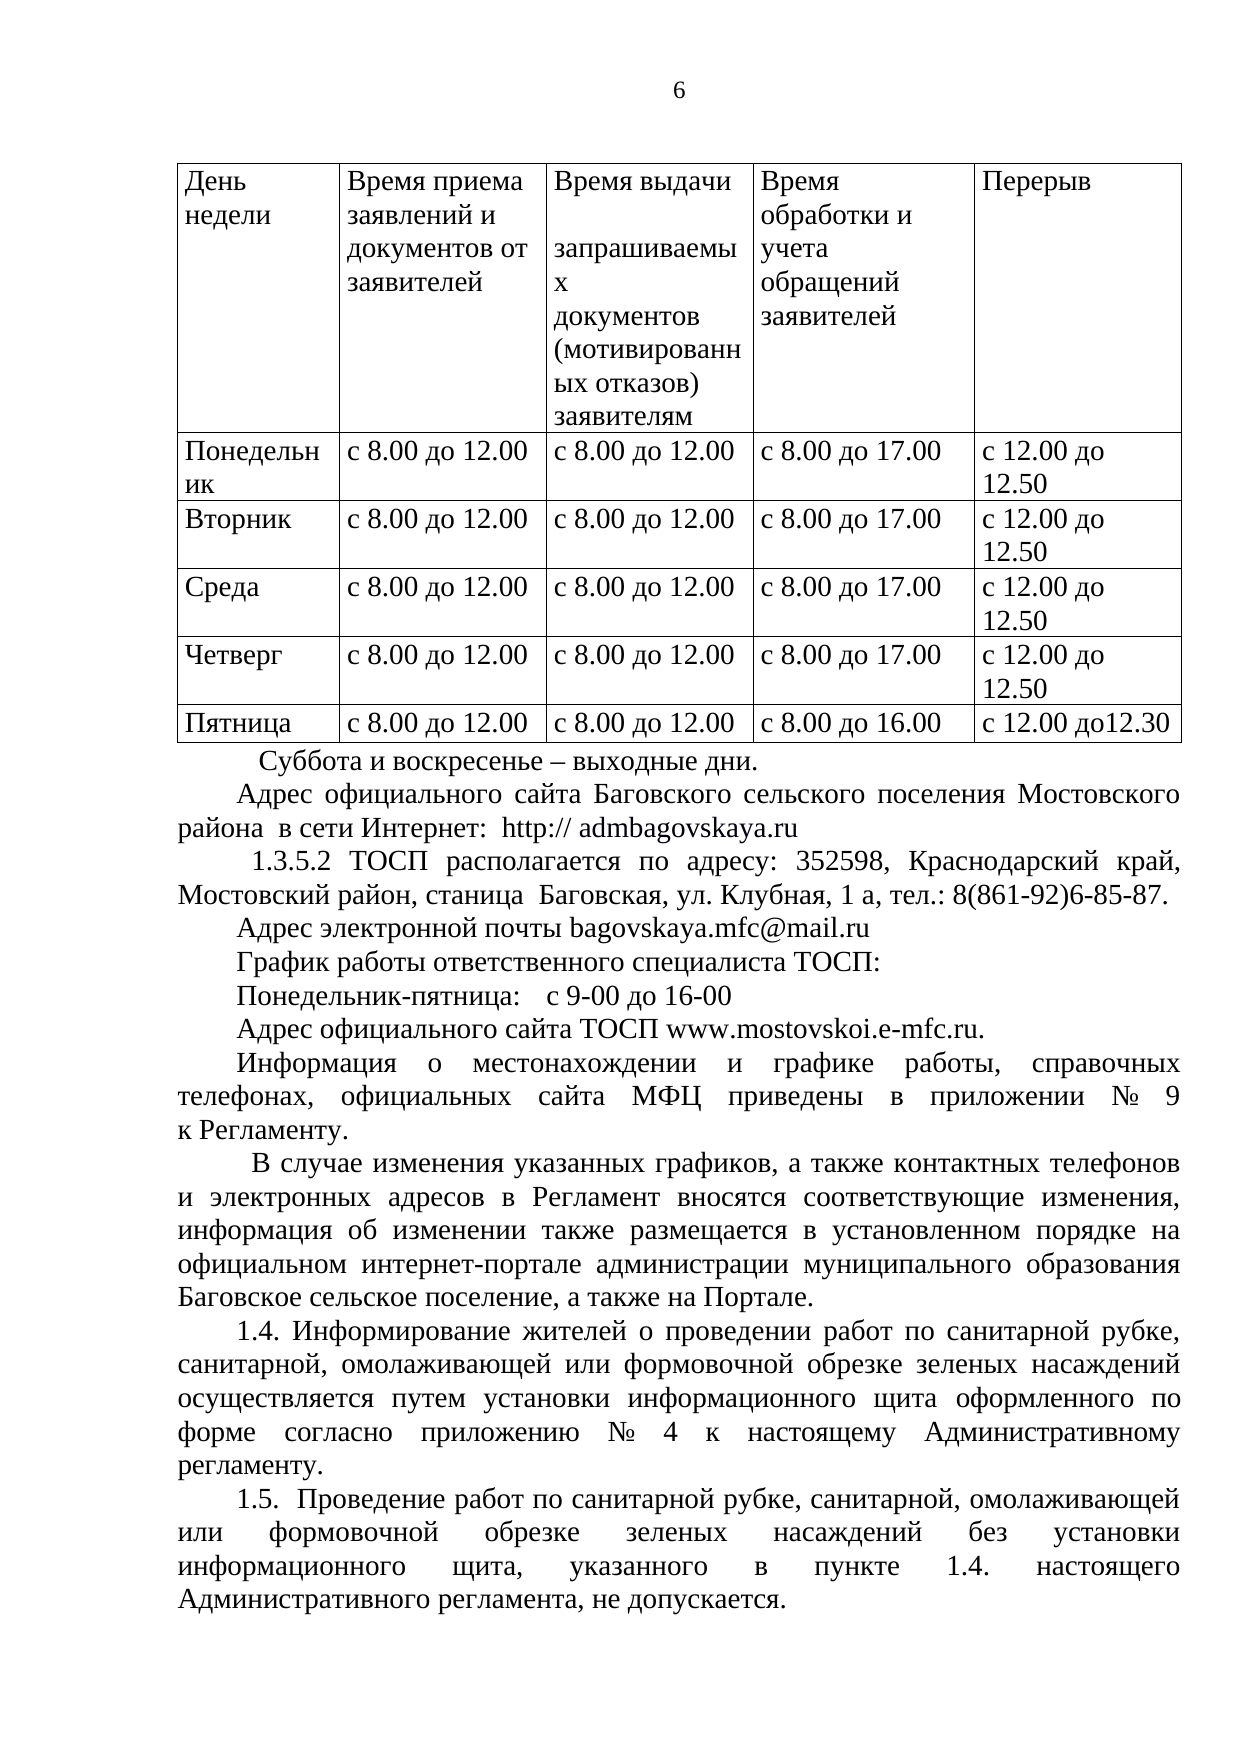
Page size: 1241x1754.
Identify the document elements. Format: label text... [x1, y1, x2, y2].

table_cell с 8.00 до 12.00 [340, 433, 546, 500]
table_cell Понедельник [178, 433, 339, 500]
table_cell с 8.00 до 17.00 [754, 433, 974, 500]
text 1.3.5.2 ТОСП располагается по адресу: 352598, Краснодарский край, Мостовский район, станица Баговская, ул. Клубная, 1 а, тел.: 8(861-92)6-85-87. [177, 843, 1181, 911]
text Суббота и воскресенье – выходные дни. [177, 743, 1181, 776]
text Адрес официального сайта ТОСП www.mostovskoi.e-mfc.ru. [177, 1011, 1181, 1045]
table_cell с 8.00 до 16.00 [754, 705, 974, 742]
text Информация о местонахождении и графике работы, справочных телефонах, официальных сайта МФЦ приведены в приложении № 9 к Регламенту. [177, 1045, 1181, 1145]
table_cell с 8.00 до 17.00 [754, 569, 974, 636]
table_cell с 8.00 до 12.00 [340, 637, 546, 704]
text Адрес электронной почты bagovskaya.mfc@mail.ru [177, 911, 1181, 944]
table_cell с 8.00 до 12.00 [547, 433, 753, 500]
text Адрес официального сайта Баговского сельского поселения Мостовского района в сети Интернет: http:// admbagovskaya.ru [177, 776, 1181, 843]
table_cell с 12.00 до 12.50 [975, 501, 1181, 568]
table_cell с 8.00 до 12.00 [547, 705, 753, 742]
table_header Время приема заявлений и документов от заявителей [340, 164, 546, 432]
table_cell с 8.00 до 17.00 [754, 501, 974, 568]
table_cell с 8.00 до 12.00 [547, 569, 753, 636]
text В случае изменения указанных графиков, а также контактных телефонов и электронных адресов в Регламент вносятся соответствующие изменения, информация об изменении также размещается в установленном порядке на официальном интернет-портале администрации муниципального образования Баговское сельское поселение, а также на Портале. [177, 1145, 1181, 1313]
table_cell Среда [178, 569, 339, 636]
table_header Время выдачи запрашиваемых документов (мотивированных отказов) заявителям [547, 164, 753, 432]
table_cell с 8.00 до 12.00 [340, 569, 546, 636]
table_cell с 8.00 до 12.00 [340, 705, 546, 742]
text Понедельник-пятница: с 9-00 до 16-00 [177, 978, 1181, 1011]
table_cell с 8.00 до 12.00 [547, 637, 753, 704]
table_cell Четверг [178, 637, 339, 704]
table_cell с 12.00 до 12.50 [975, 433, 1181, 500]
table_cell с 12.00 до 12.50 [975, 637, 1181, 704]
table_cell с 8.00 до 17.00 [754, 637, 974, 704]
table_cell с 8.00 до 12.00 [340, 501, 546, 568]
table_header Время обработки и учета обращений заявителей [754, 164, 974, 432]
text График работы ответственного специалиста ТОСП: [177, 944, 1181, 978]
table_cell с 12.00 до 12.50 [975, 569, 1181, 636]
table_cell Пятница [178, 705, 339, 742]
text 1.4. Информирование жителей о проведении работ по санитарной рубке, санитарной, омолаживающей или формовочной обрезке зеленых насаждений осуществляется путем установки информационного щита оформленного по форме согласно приложению № 4 к настоящему Административному регламенту. [177, 1313, 1181, 1481]
text 1.5. Проведение работ по санитарной рубке, санитарной, омолаживающей или формовочной обрезке зеленых насаждений без установки информационного щита, указанного в пункте 1.4. настоящего Административного регламента, не допускается. [177, 1481, 1181, 1615]
table_cell Вторник [178, 501, 339, 568]
table_cell с 12.00 до12.30 [975, 705, 1181, 742]
table_cell с 8.00 до 12.00 [547, 501, 753, 568]
table_header Перерыв [975, 164, 1181, 432]
table_header День недели [178, 164, 339, 432]
